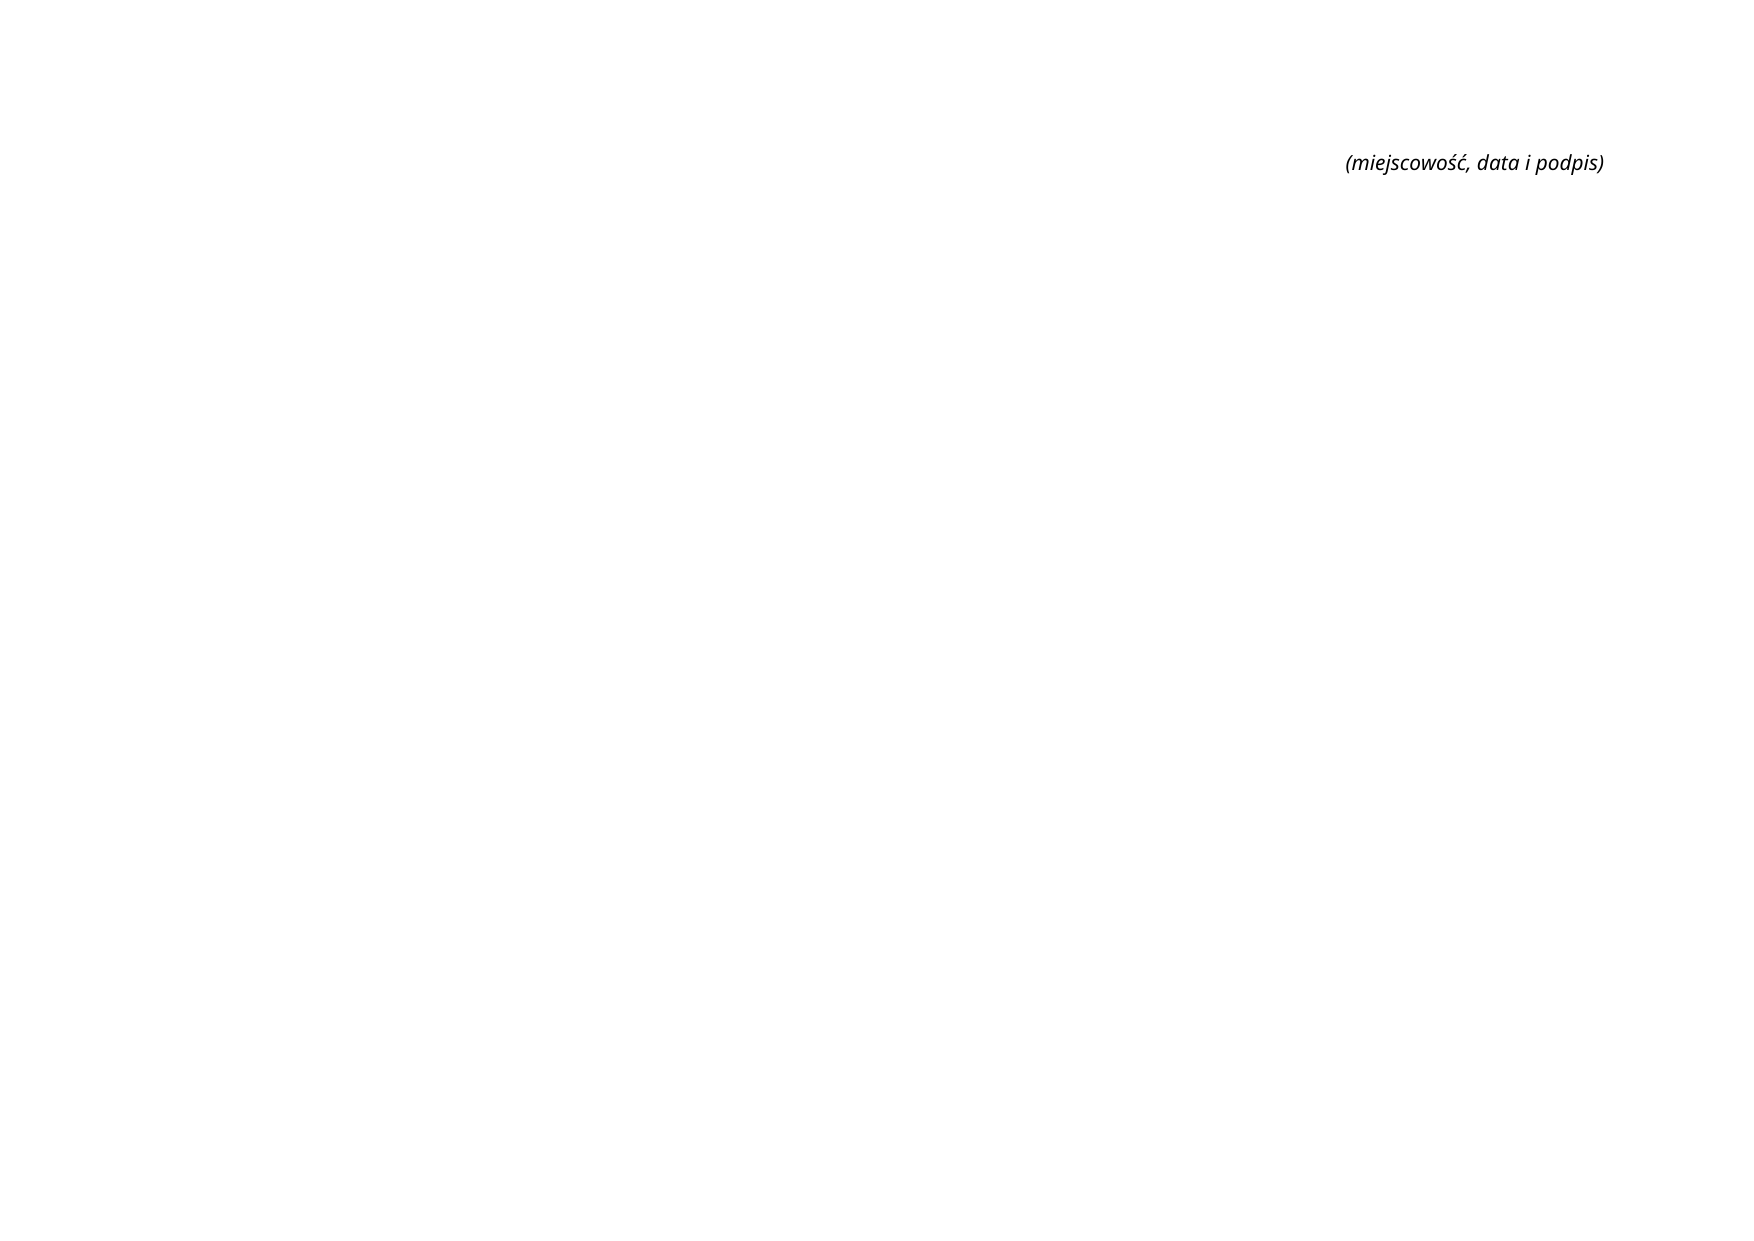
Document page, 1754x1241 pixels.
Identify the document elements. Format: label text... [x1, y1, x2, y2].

text (miejscowość, data i podpis) [148, 148, 1606, 176]
